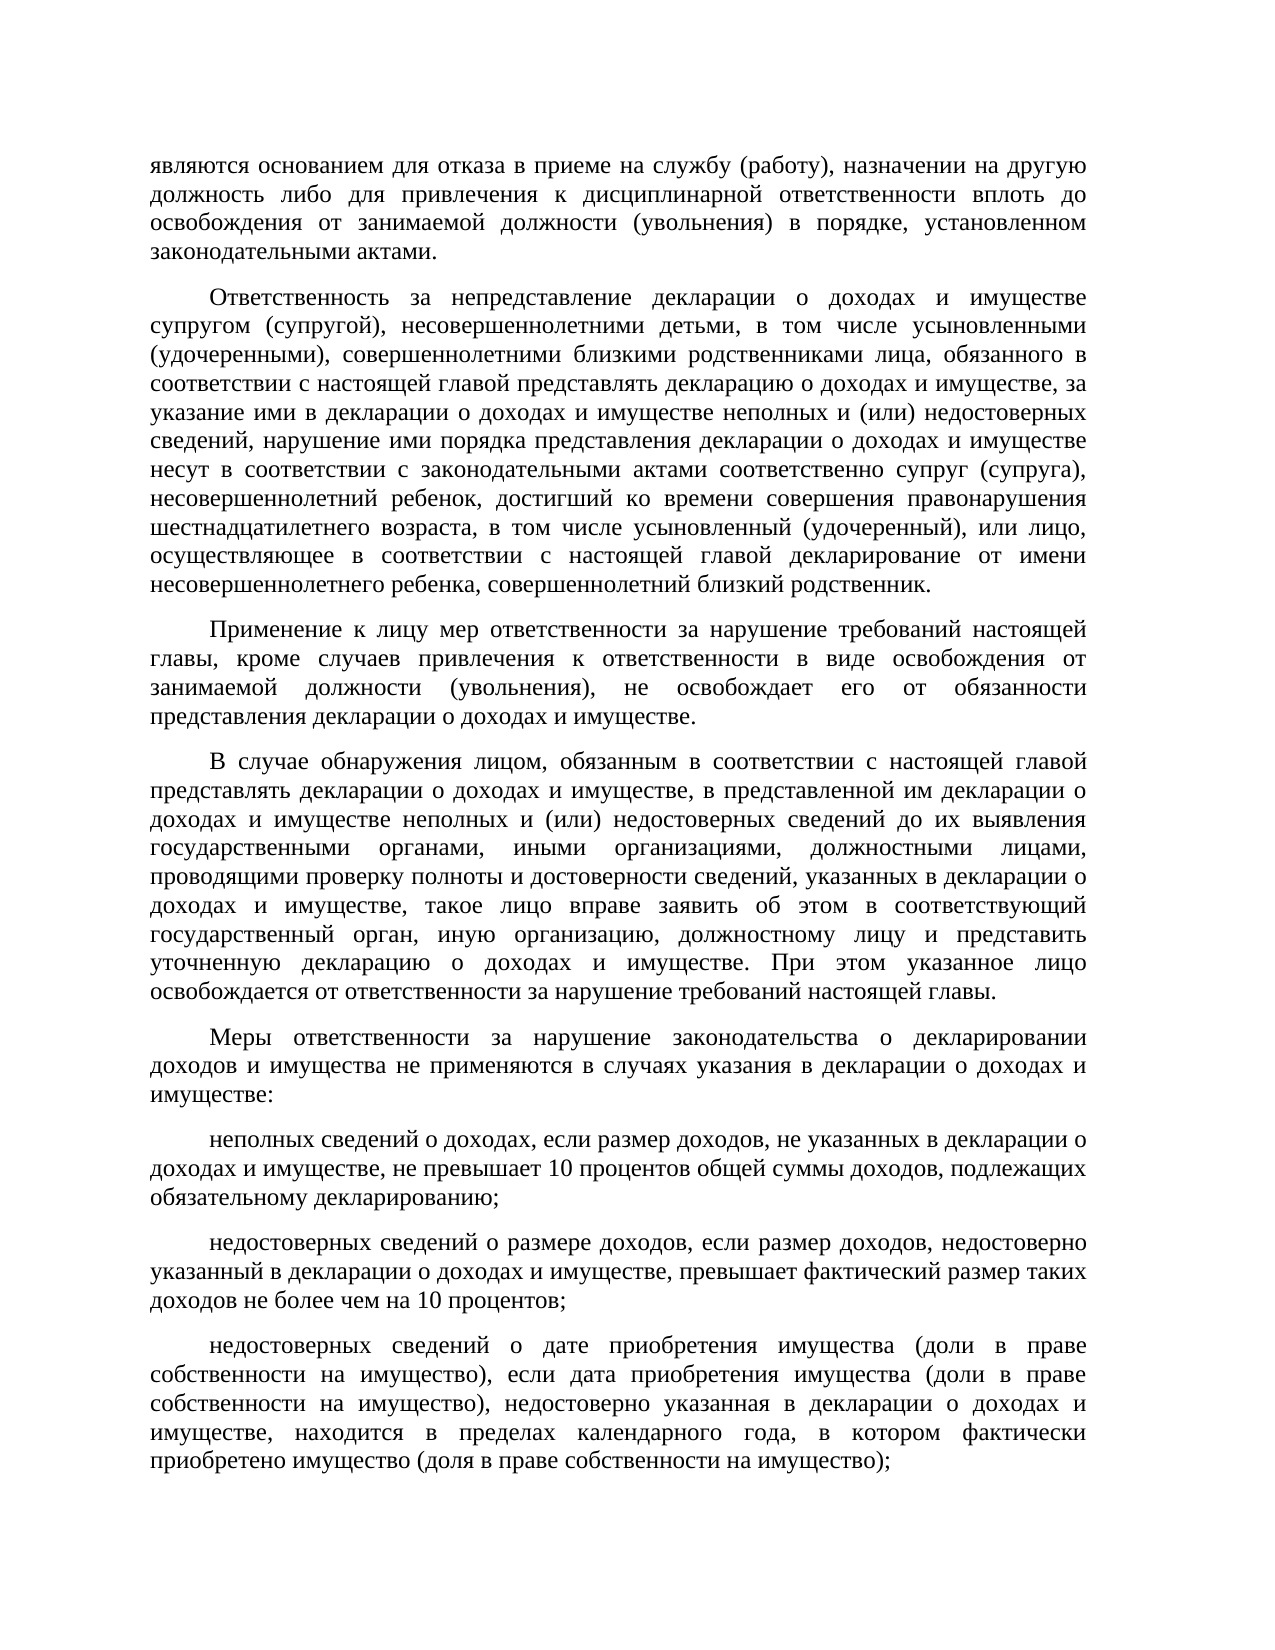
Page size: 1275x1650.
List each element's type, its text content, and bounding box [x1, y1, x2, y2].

text Применение к лицу мер ответственности за нарушение требований настоящей главы, кроме случаев привлечения к ответственности в виде освобождения от занимаемой должности (увольнения), не освобождает его от обязанности представления декларации о доходах и имуществе. [150, 614, 1087, 729]
text Ответственность за непредставление декларации о доходах и имуществе супругом (супругой), несовершеннолетними детьми, в том числе усыновленными (удочеренными), совершеннолетними близкими родственниками лица, обязанного в соответствии с настоящей главой представлять декларацию о доходах и имуществе, за указание ими в декларации о доходах и имуществе неполных и (или) недостоверных сведений, нарушение ими порядка представления декларации о доходах и имуществе несут в соответствии с законодательными актами соответственно супруг (супруга), несовершеннолетний ребенок, достигший ко времени совершения правонарушения шестнадцатилетнего возраста, в том числе усыновленный (удочеренный), или лицо, осуществляющее в соответствии с настоящей главой декларирование от имени несовершеннолетнего ребенка, совершеннолетний близкий родственник. [150, 282, 1087, 598]
text недостоверных сведений о размере доходов, если размер доходов, недостоверно указанный в декларации о доходах и имуществе, превышает фактический размер таких доходов не более чем на 10 процентов; [150, 1227, 1087, 1314]
text В случае обнаружения лицом, обязанным в соответствии с настоящей главой представлять декларации о доходах и имуществе, в представленной им декларации о доходах и имуществе неполных и (или) недостоверных сведений до их выявления государственными органами, иными организациями, должностными лицами, проводящими проверку полноты и достоверности сведений, указанных в декларации о доходах и имуществе, такое лицо вправе заявить об этом в соответствующий государственный орган, иную организацию, должностному лицу и представить уточненную декларацию о доходах и имуществе. При этом указанное лицо освобождается от ответственности за нарушение требований настоящей главы. [150, 746, 1087, 1005]
text недостоверных сведений о дате приобретения имущества (доли в праве собственности на имущество), если дата приобретения имущества (доли в праве собственности на имущество), недостоверно указанная в декларации о доходах и имуществе, находится в пределах календарного года, в котором фактически приобретено имущество (доля в праве собственности на имущество); [150, 1330, 1087, 1474]
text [150, 150, 1087, 265]
text неполных сведений о доходах, если размер доходов, не указанных в декларации о доходах и имуществе, не превышает 10 процентов общей суммы доходов, подлежащих обязательному декларированию; [150, 1124, 1087, 1211]
text Меры ответственности за нарушение законодательства о декларировании доходов и имущества не применяются в случаях указания в декларации о доходах и имуществе: [150, 1022, 1087, 1108]
